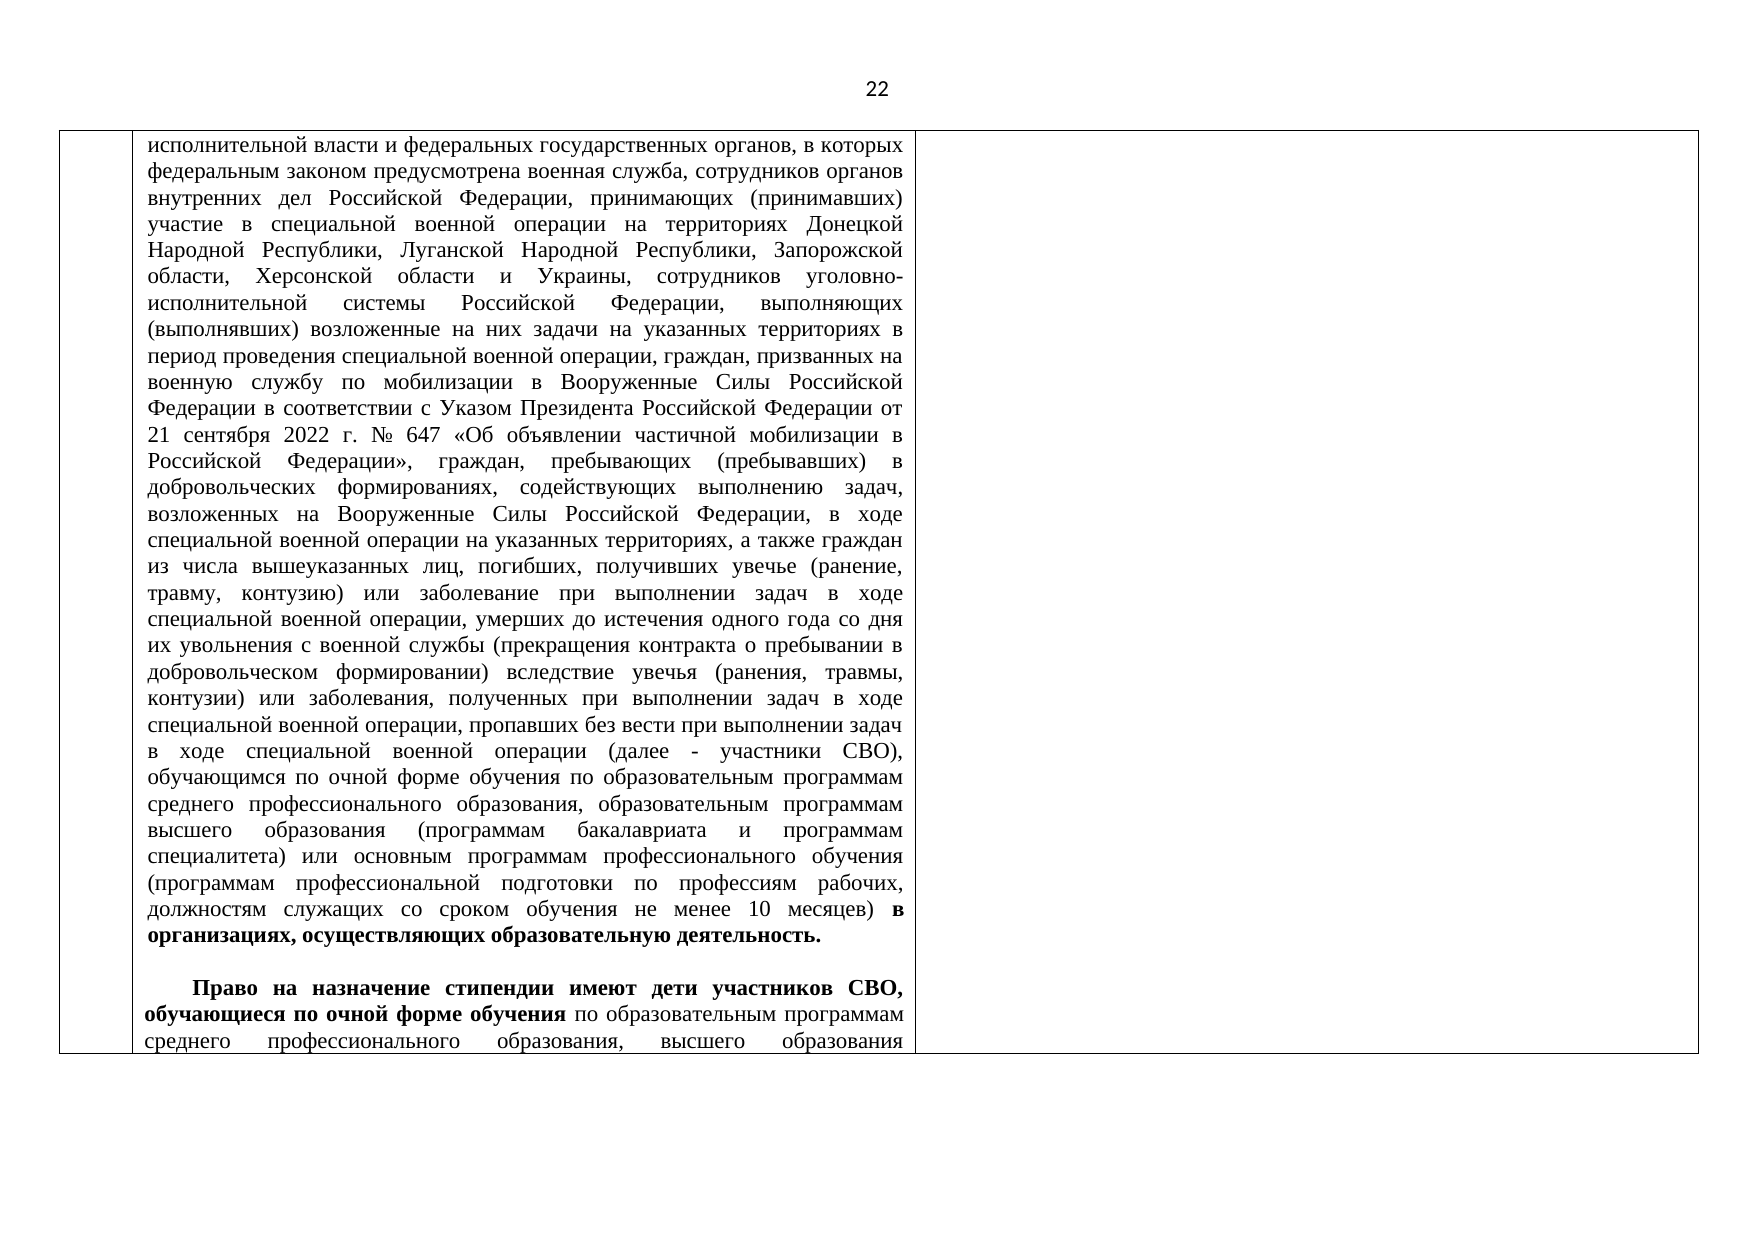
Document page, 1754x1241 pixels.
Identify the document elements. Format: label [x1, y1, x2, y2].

table_cell [133, 131, 915, 1053]
table_cell [916, 131, 1698, 1053]
table_cell [60, 131, 132, 1053]
